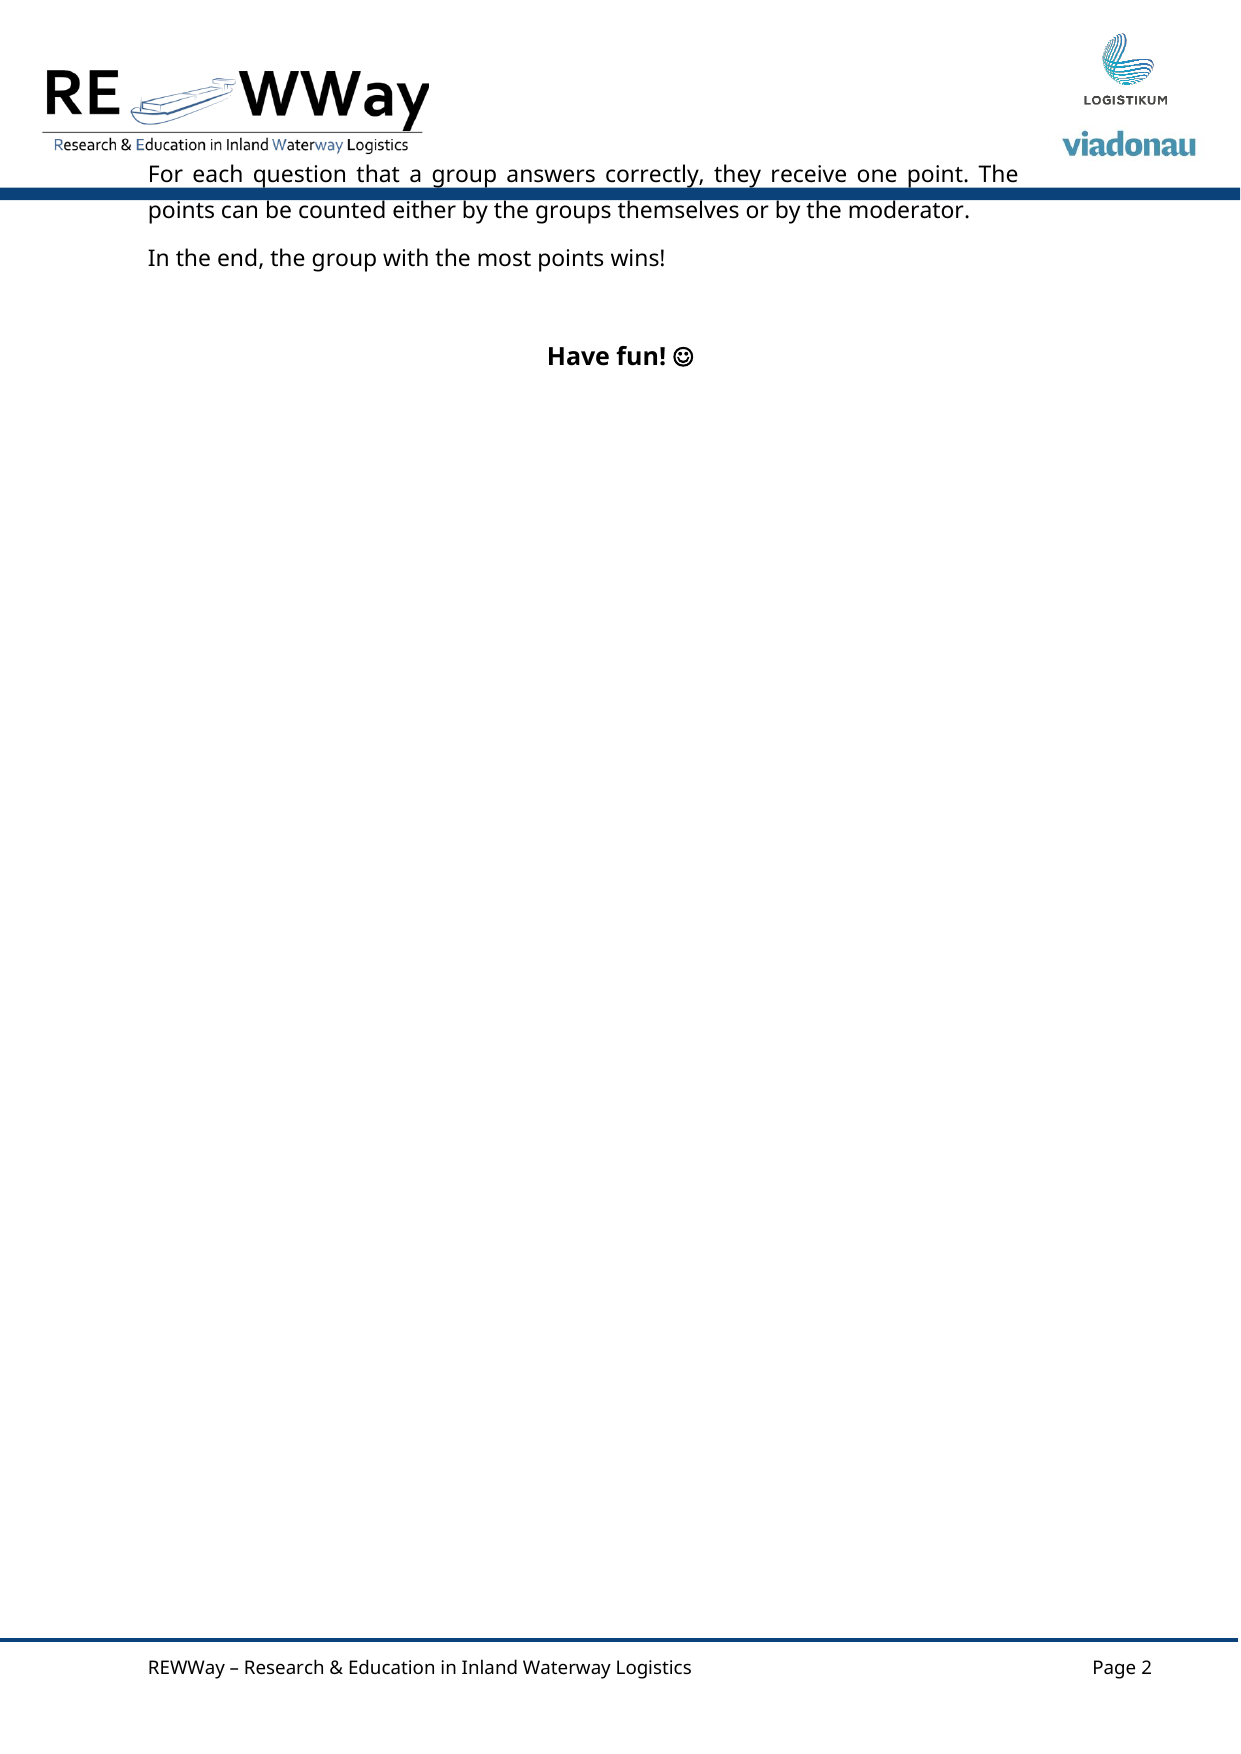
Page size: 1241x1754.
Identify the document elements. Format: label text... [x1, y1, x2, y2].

text In the end, the group with the most points wins! [148, 242, 1093, 273]
picture [41, 60, 429, 155]
text Have fun! [148, 339, 1093, 373]
picture [1037, 27, 1216, 178]
text For each question that a group answers correctly, they receive one point. The points can be counted either by the groups themselves or by the moderator. [148, 158, 1093, 225]
